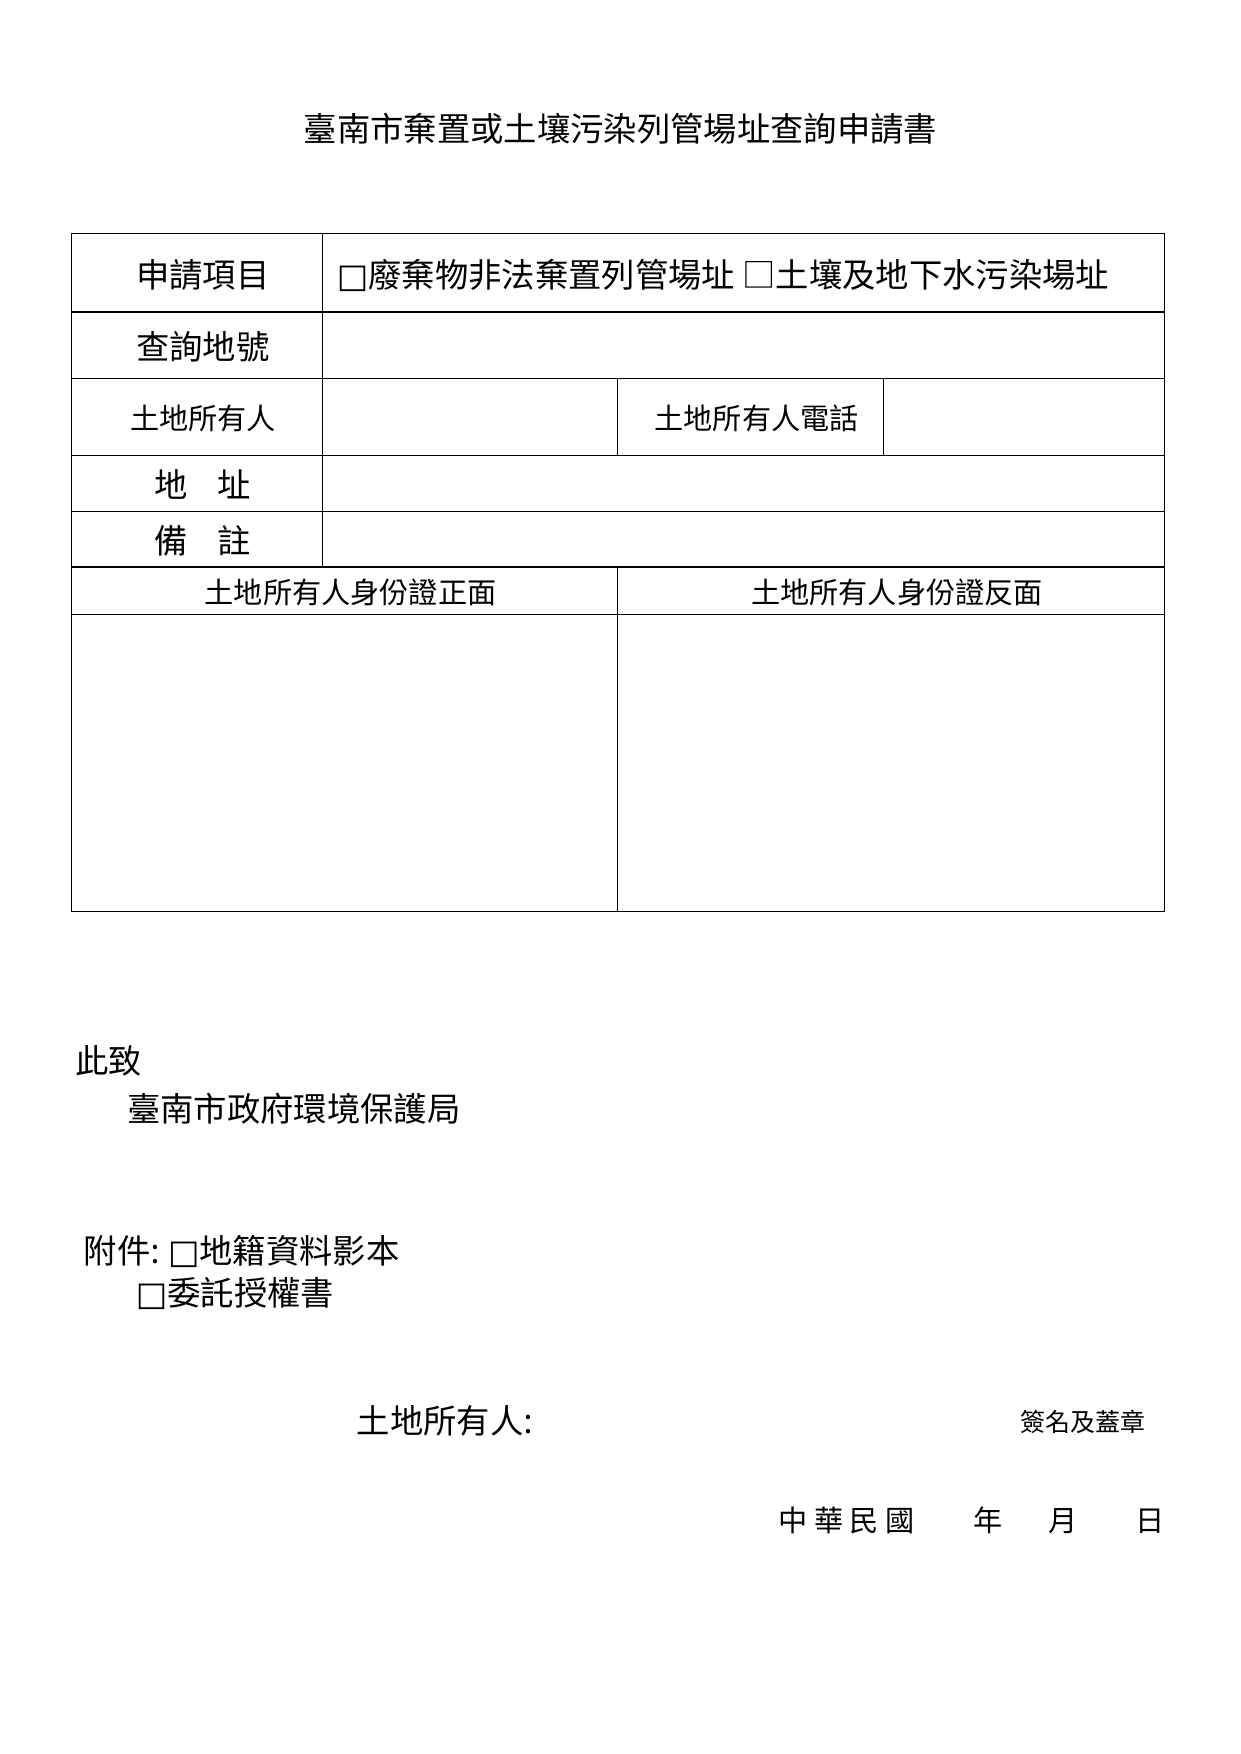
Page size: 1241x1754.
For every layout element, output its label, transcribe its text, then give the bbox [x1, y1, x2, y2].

table_header 申請項目 [72, 234, 322, 311]
table_cell [323, 313, 1164, 378]
text 附件: □地籍資料影本 [75, 1230, 1165, 1272]
text 臺南市政府環境保護局 [75, 1083, 1165, 1131]
table_cell 土地所有人身份證反面 [618, 568, 1164, 614]
table_cell [72, 615, 617, 911]
table_cell [884, 379, 1164, 455]
table_cell 土地所有人電話 [618, 379, 883, 455]
table_cell [323, 456, 1164, 511]
table_cell [618, 615, 1164, 911]
table_header □廢棄物非法棄置列管場址 □土壤及地下水污染場址 [323, 234, 1164, 311]
table_cell 土地所有人身份證正面 [72, 568, 617, 614]
table_cell 土地所有人 [72, 379, 322, 455]
table_cell 查詢地號 [72, 313, 322, 378]
table_cell 備 註 [72, 512, 322, 566]
text 中 華 民 國 年 月 日 [75, 1481, 1165, 1556]
text 土地所有人: [149, 1394, 1005, 1444]
table_cell [323, 379, 617, 455]
table_cell 地 址 [72, 456, 322, 511]
text 此致 [75, 1035, 1165, 1083]
text 臺南市棄置或土壤污染列管場址查詢申請書 [75, 89, 1165, 164]
table_cell [323, 512, 1164, 566]
text □委託授權書 [75, 1272, 1165, 1313]
